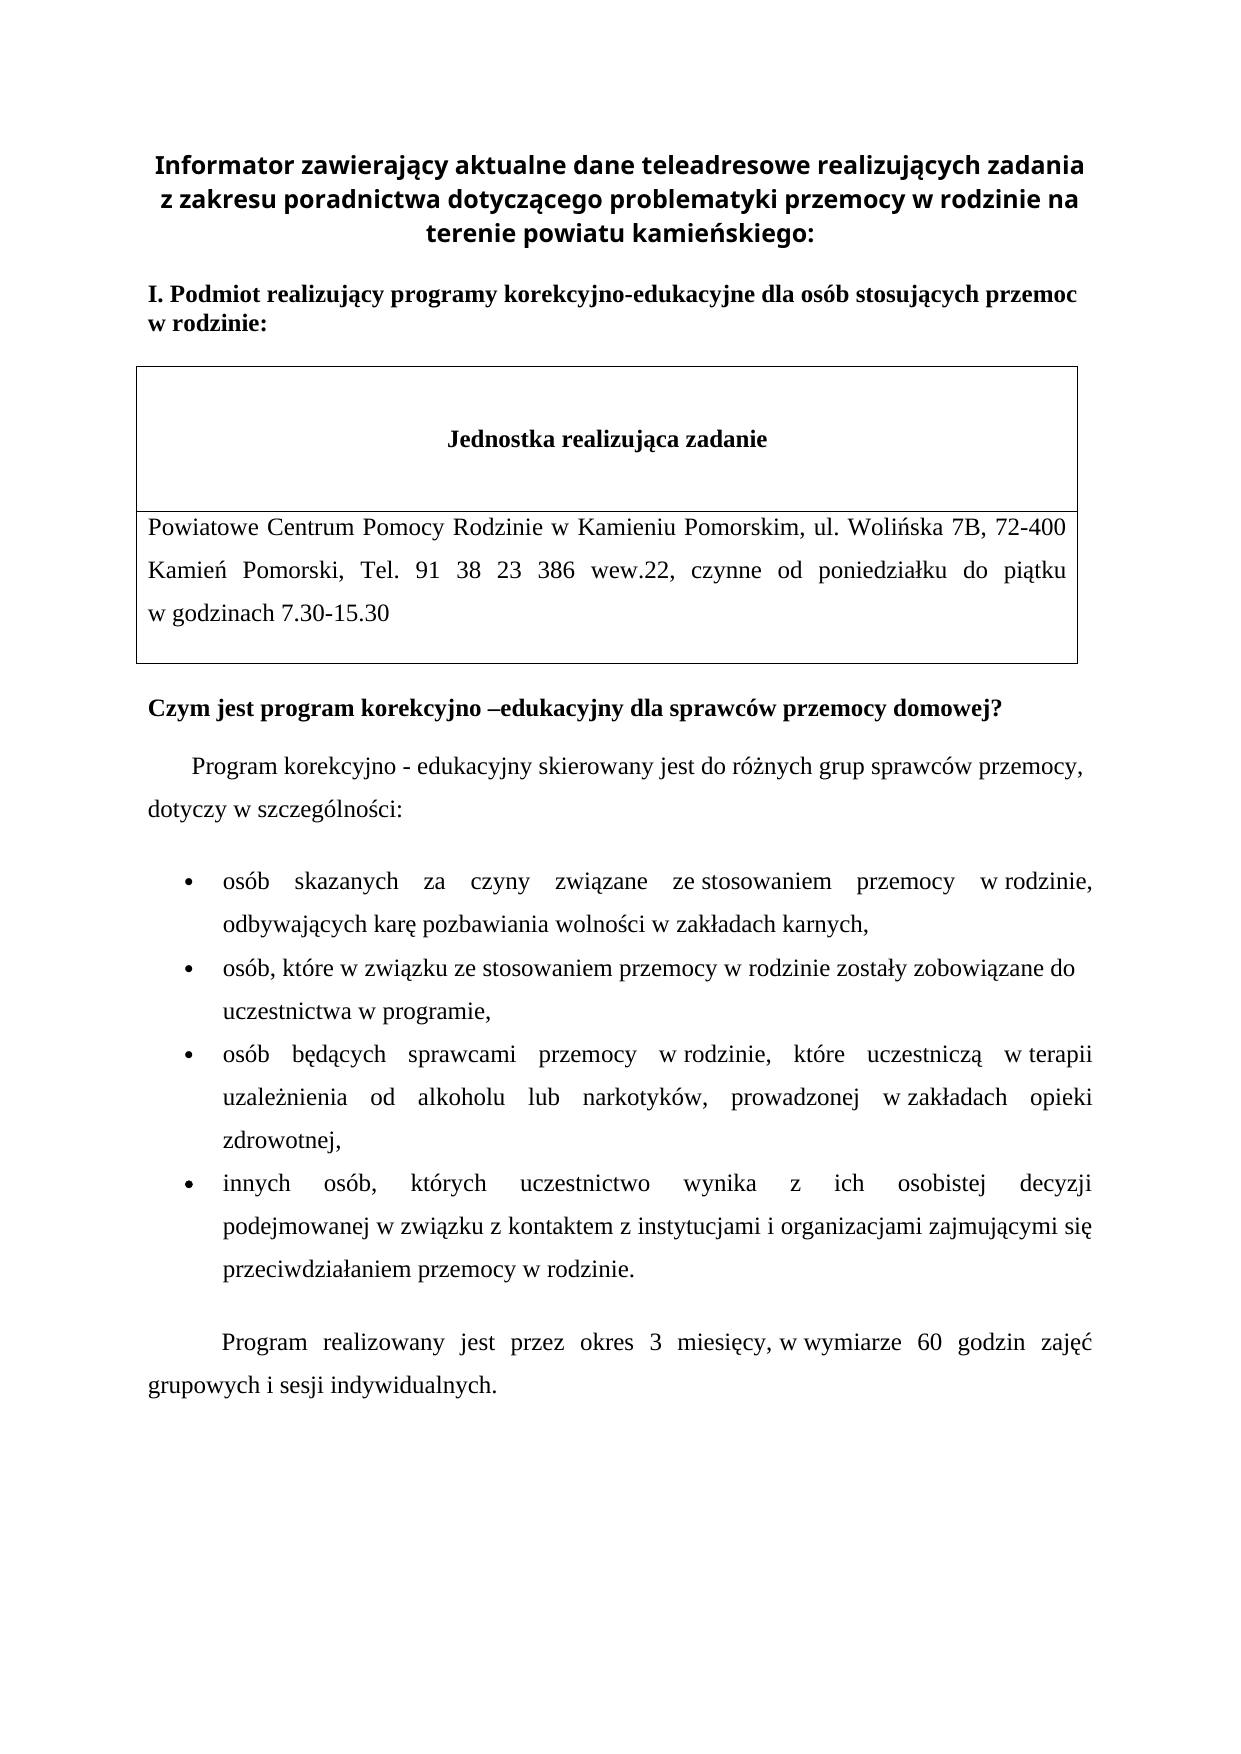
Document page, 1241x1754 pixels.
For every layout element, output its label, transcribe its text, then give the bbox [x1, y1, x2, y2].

text I. Podmiot realizujący programy korekcyjno-edukacyjne dla osób stosujących przemoc w rodzinie: [148, 279, 1093, 336]
list osób skazanych za czyny związane ze stosowaniem przemocy w rodzinie, odbywających karę pozbawiania wolności w zakładach karnych, [185, 866, 1093, 938]
text Program realizowany jest przez okres 3 miesięcy, w wymiarze 60 godzin zajęć grupowych i sesji indywidualnych. [148, 1327, 1093, 1399]
text Program korekcyjno - edukacyjny skierowany jest do różnych grup sprawców przemocy, dotyczy w szczególności: [148, 751, 1093, 823]
list innych osób, których uczestnictwo wynika z ich osobistej decyzji podejmowanej w związku z kontaktem z instytucjami i organizacjami zajmującymi się przeciwdziałaniem przemocy w rodzinie. [185, 1168, 1093, 1283]
list osób będących sprawcami przemocy w rodzinie, które uczestniczą w terapii uzależnienia od alkoholu lub narkotyków, prowadzonej w zakładach opieki zdrowotnej, [185, 1039, 1093, 1154]
text Informator zawierający aktualne dane teleadresowe realizujących zadania z zakresu poradnictwa dotyczącego problematyki przemocy w rodzinie na terenie powiatu kamieńskiego: [148, 148, 1093, 250]
text Czym jest program korekcyjno –edukacyjny dla sprawców przemocy domowej? [148, 693, 1093, 722]
table_cell Powiatowe Centrum Pomocy Rodzinie w Kamieniu Pomorskim, ul. Wolińska 7B, 72-400 Kamień Pomorski, Tel. 91 38 23 386 wew.22, czynne od poniedziałku do piątku w godzinach 7.30-15.30 [137, 512, 1077, 663]
list osób, które w związku ze stosowaniem przemocy w rodzinie zostały zobowiązane do uczestnictwa w programie, [185, 953, 1093, 1024]
table_header Jednostka realizująca zadanie [137, 367, 1077, 511]
